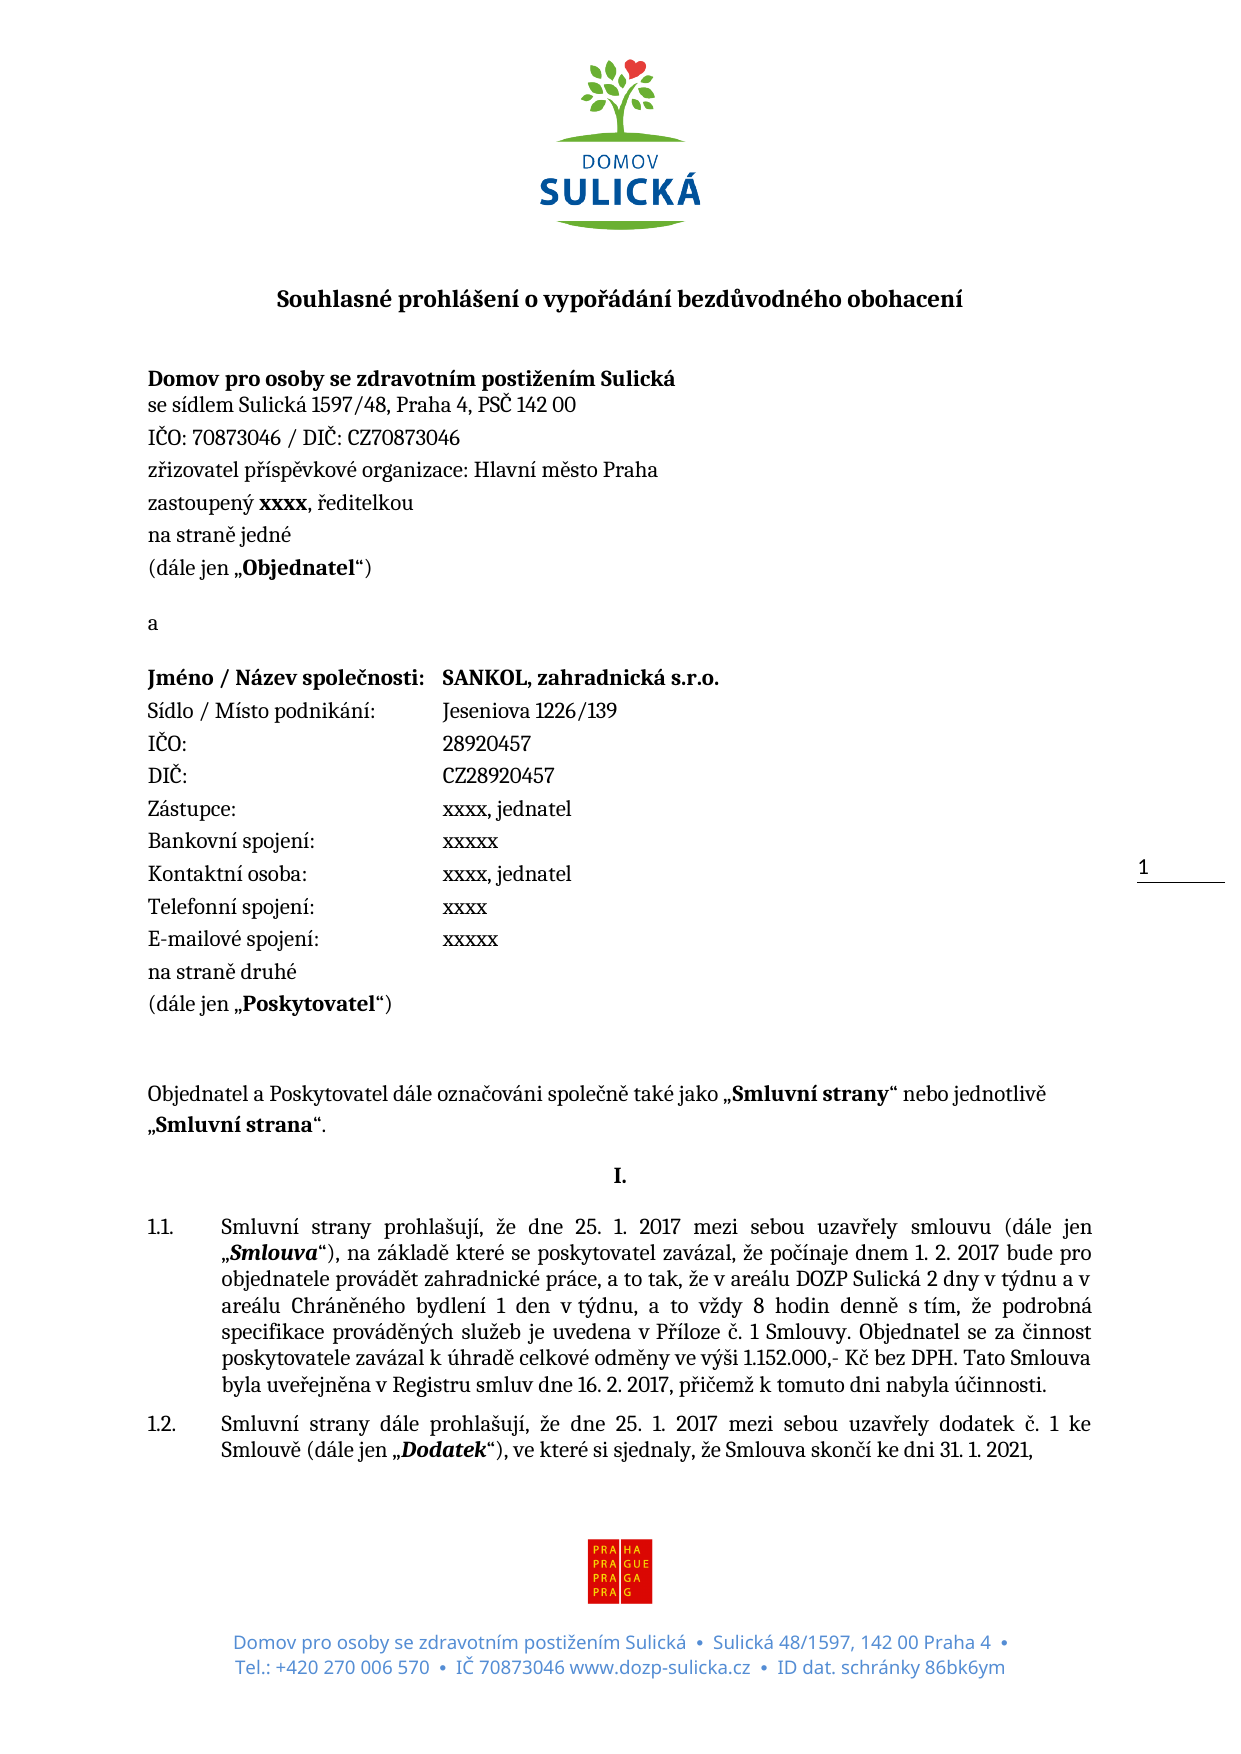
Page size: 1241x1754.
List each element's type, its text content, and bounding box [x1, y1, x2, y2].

text Bankovní spojení: xxxxx [148, 828, 1093, 854]
text Objednatel a Poskytovatel dále označováni společně také jako „Smluvní strany“ nebo jednotlivě „Smluvní strana“. [148, 1081, 1093, 1138]
picture [540, 59, 701, 230]
text Zástupce: xxxx, jednatel [148, 796, 1093, 822]
text na straně druhé [148, 959, 1093, 985]
text IČO: 70873046 / DIČ: CZ70873046 [148, 424, 1093, 451]
list Smluvní strany prohlašují, že dne 25. 1. 2017 mezi sebou uzavřely smlouvu (dále jen „Smlouva“), na základě které se poskytovatel zavázal, že počínaje dnem 1. 2. 2017 bude pro objednatele provádět zahradnické práce, a to tak, že v areálu DOZP Sulická 2 dny v týdnu a v areálu Chráněného bydlení 1 den v týdnu, a to vždy 8 hodin denně s tím, že podrobná specifikace prováděných služeb je uvedena v Příloze č. 1 Smlouvy. Objednatel se za činnost poskytovatele zavázal k úhradě celkové odměny ve výši 1.152.000,- Kč bez DPH. Tato Smlouva byla uveřejněna v Registru smluv dne 16. 2. 2017, přičemž k tomuto dni nabyla účinnosti. [148, 1213, 1093, 1398]
picture [587, 1539, 653, 1604]
text Domov pro osoby se zdravotním postižením Sulická se sídlem Sulická 1597/48, Praha 4, PSČ 142 00 [148, 365, 1093, 418]
text Telefonní spojení: xxxx [148, 893, 1093, 920]
text DIČ: CZ28920457 [148, 763, 1093, 789]
text E-mailové spojení: xxxxx [148, 926, 1093, 952]
text (dále jen „Poskytovatel“) [148, 991, 1093, 1018]
text Souhlasné prohlášení o vypořádání bezdůvodného obohacení [148, 285, 1093, 314]
text I. [148, 1162, 1093, 1189]
text zastoupený xxxx, ředitelkou [148, 489, 1093, 516]
text Sídlo / Místo podnikání: Jeseniova 1226/139 [148, 698, 1093, 724]
text IČO: 28920457 [148, 730, 1093, 757]
text (dále jen „Objednatel“) [148, 555, 1093, 581]
text na straně jedné [148, 522, 1093, 548]
text zřizovatel příspěvkové organizace: Hlavní město Praha [148, 457, 1093, 483]
text a [148, 610, 1093, 636]
text Jméno / Název společnosti: SANKOL, zahradnická s.r.o. [148, 665, 1093, 692]
text Kontaktní osoba: xxxx, jednatel [148, 861, 1093, 887]
list Smluvní strany dále prohlašují, že dne 25. 1. 2017 mezi sebou uzavřely dodatek č. 1 ke Smlouvě (dále jen „Dodatek“), ve které si sjednaly, že Smlouva skončí ke dni 31. 1. 2021, [148, 1410, 1093, 1463]
